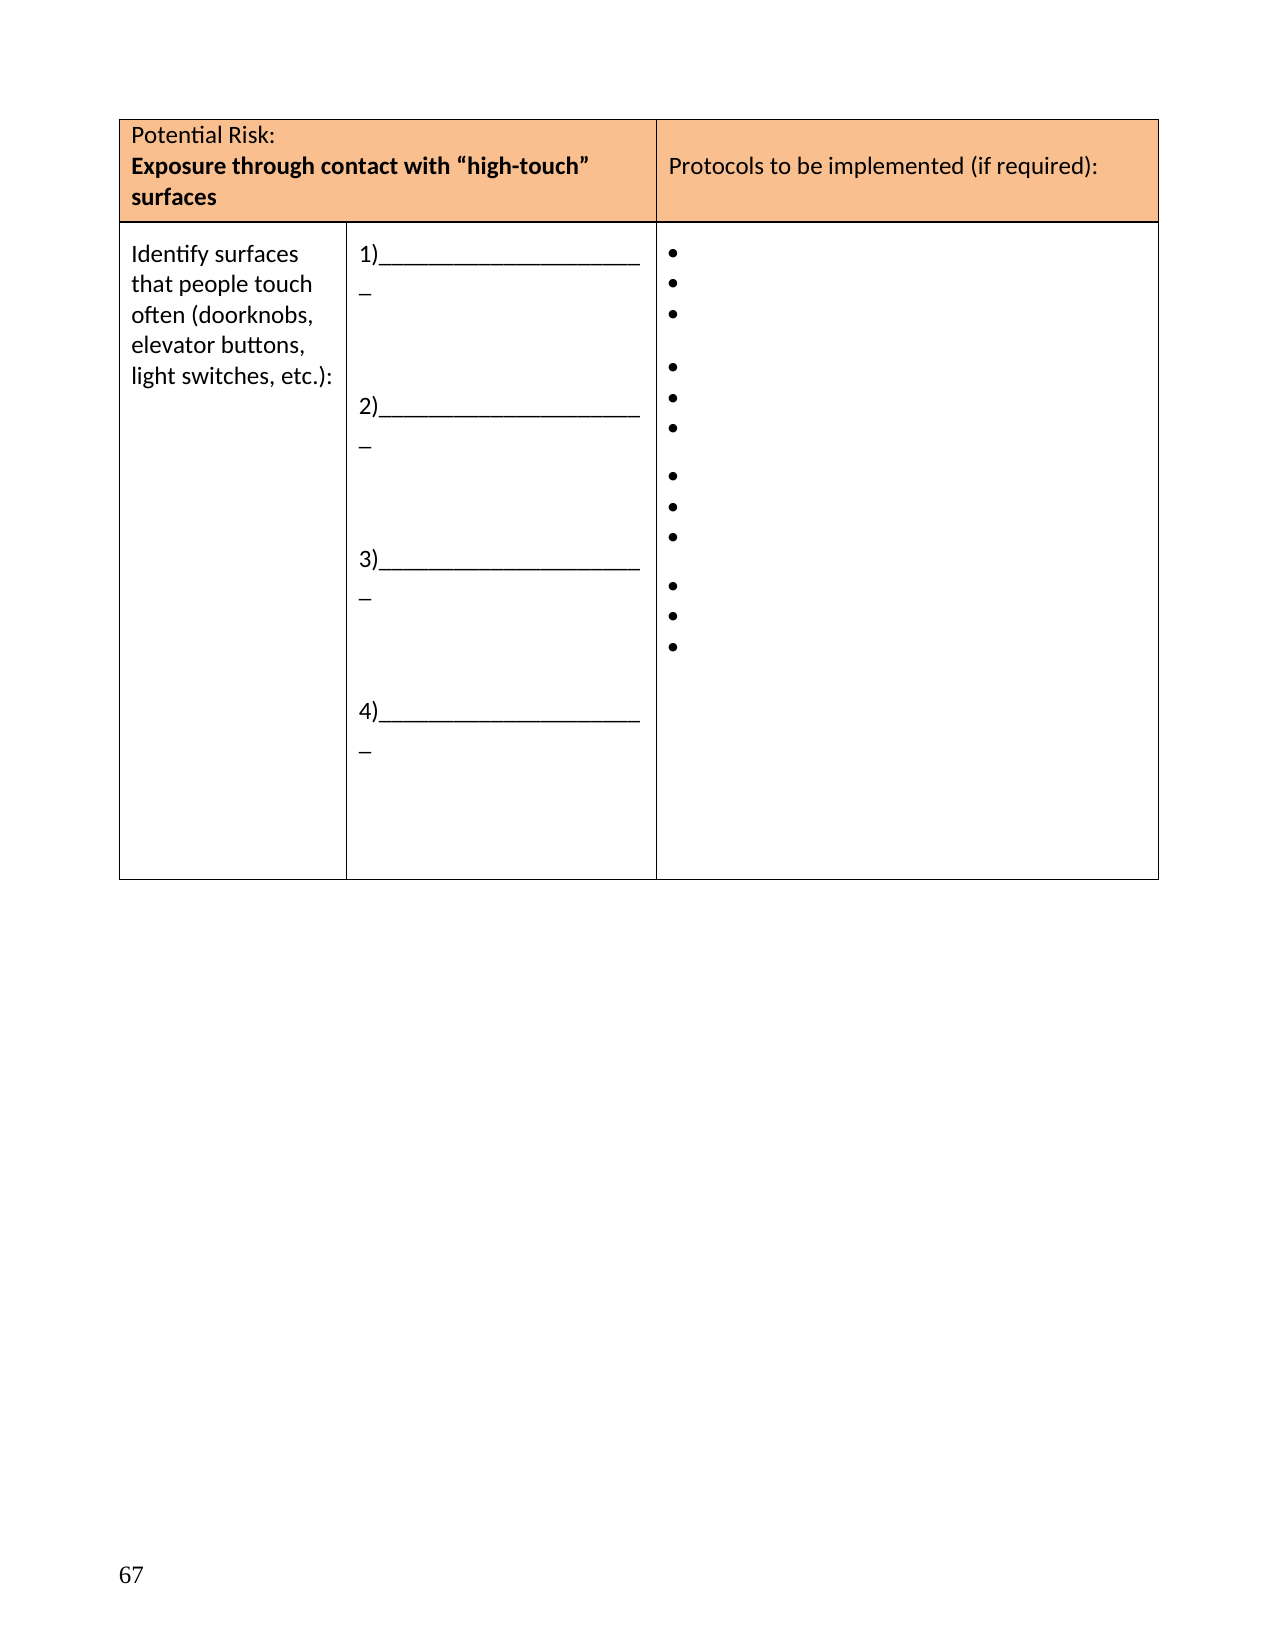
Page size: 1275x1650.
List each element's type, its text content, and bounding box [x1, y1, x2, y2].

table_cell Potential Risk: Exposure through contact with “high-touch” surfaces [120, 120, 656, 221]
table_cell Protocols to be implemented (if required): [657, 120, 1158, 221]
table_cell Identify surfaces that people touch often (doorknobs, elevator buttons, light switches, etc.): [120, 223, 346, 879]
table_cell [657, 223, 1158, 879]
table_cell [347, 223, 656, 879]
